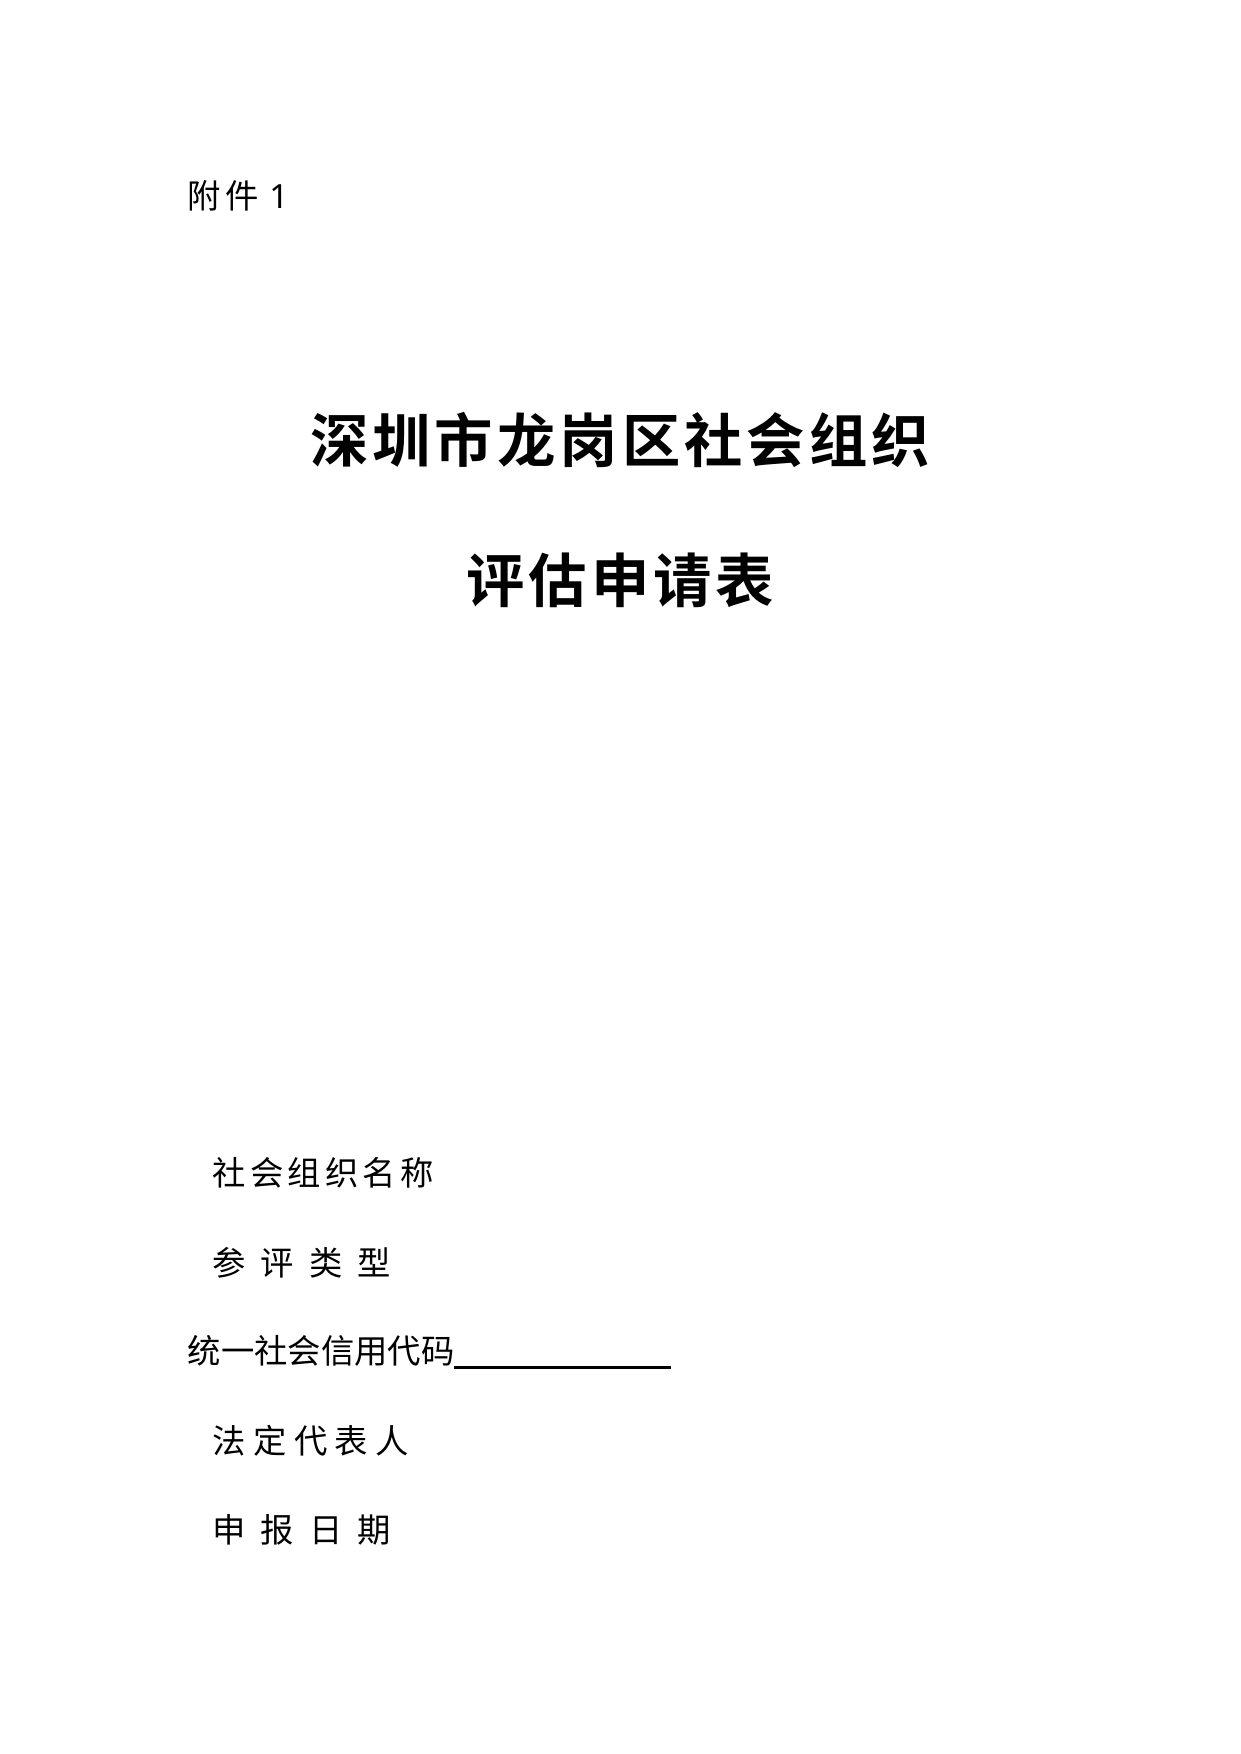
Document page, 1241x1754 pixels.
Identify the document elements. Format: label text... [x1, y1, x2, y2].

text 深圳市龙岗区社会组织 [187, 388, 1053, 486]
text 参 评 类 型 [187, 1228, 1053, 1293]
text 法 定 代 表 人 [187, 1406, 1053, 1471]
text 附件1 [187, 162, 1053, 227]
text 统一社会信用代码 [187, 1317, 1053, 1382]
text 申 报 日 期 [187, 1495, 1053, 1560]
text 评估申请表 [187, 528, 1053, 626]
text 社会组织名称 [187, 1139, 1053, 1204]
